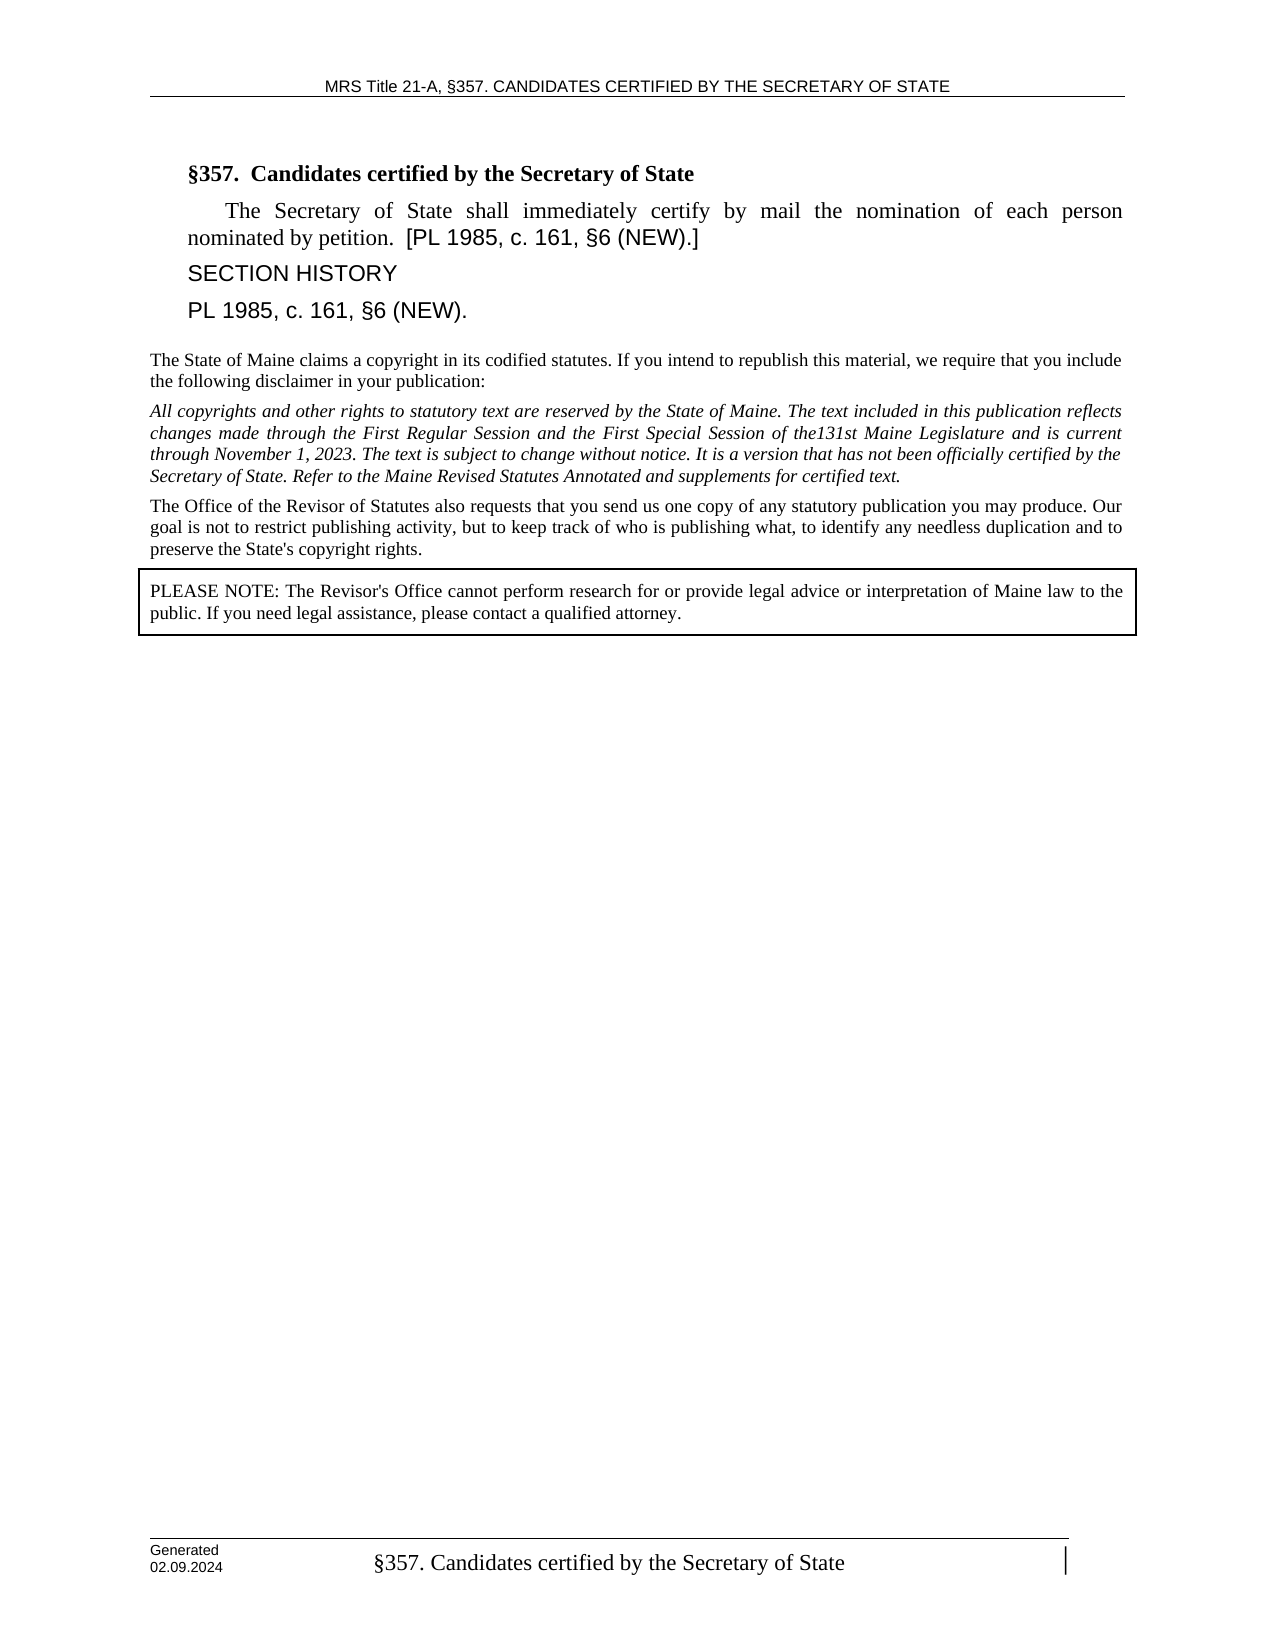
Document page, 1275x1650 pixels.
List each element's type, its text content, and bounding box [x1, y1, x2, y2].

text PL 1985, c. 161, §6 (NEW). [187, 297, 1125, 323]
text SECTION HISTORY [187, 260, 1125, 287]
text §357. Candidates certified by the Secretary of State [187, 160, 1125, 187]
text All copyrights and other rights to statutory text are reserved by the State of Maine. The text included in this publication reflects changes made through the First Regular Session and the First Special Session of the131st Maine Legislature and is current through November 1, 2023 . The text is subject to change without notice. It is a version that has not been officially certified by the Secretary of State. Refer to the Maine Revised Statutes Annotated and supplements for certified text. [150, 400, 1125, 486]
text PLEASE NOTE: The Revisor's Office cannot perform research for or provide legal advice or interpretation of Maine law to the public. If you need legal assistance, please contact a qualified attorney. [140, 570, 1135, 634]
text The Secretary of State shall immediately certify by mail the nomination of each person nominated by petition. [PL 1985, c. 161, §6 (NEW).] [187, 197, 1125, 250]
text The State of Maine claims a copyright in its codified statutes. If you intend to republish this material, we require that you include the following disclaimer in your publication: [150, 348, 1125, 392]
text The Office of the Revisor of Statutes also requests that you send us one copy of any statutory publication you may produce. Our goal is not to restrict publishing activity, but to keep track of who is publishing what, to identify any needless duplication and to preserve the State's copyright rights. [150, 494, 1125, 559]
